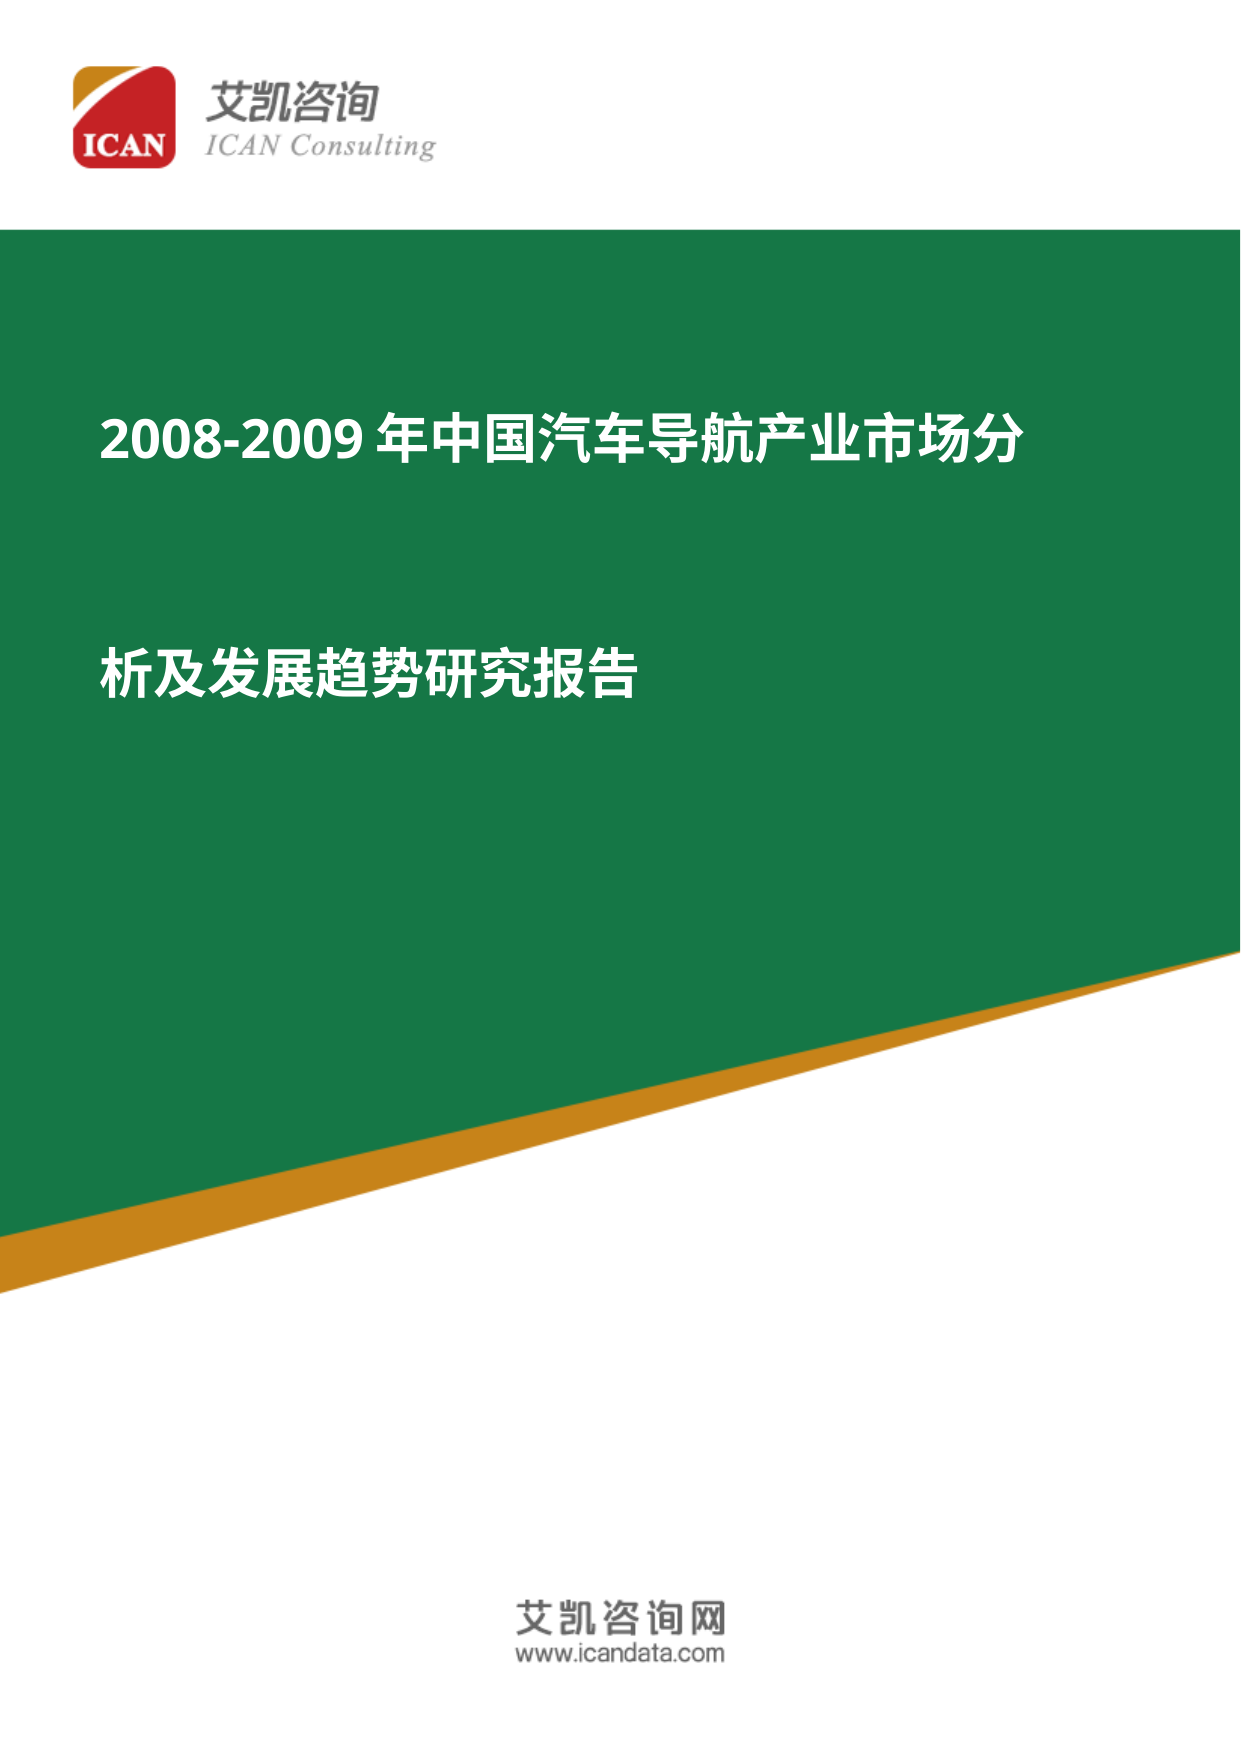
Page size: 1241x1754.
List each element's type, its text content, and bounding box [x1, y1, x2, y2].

picture [0, 5, 1241, 1754]
subtitle 2008-2009年中国汽车导航产业市场分析及发展趋势研究报告 [99, 386, 1053, 718]
